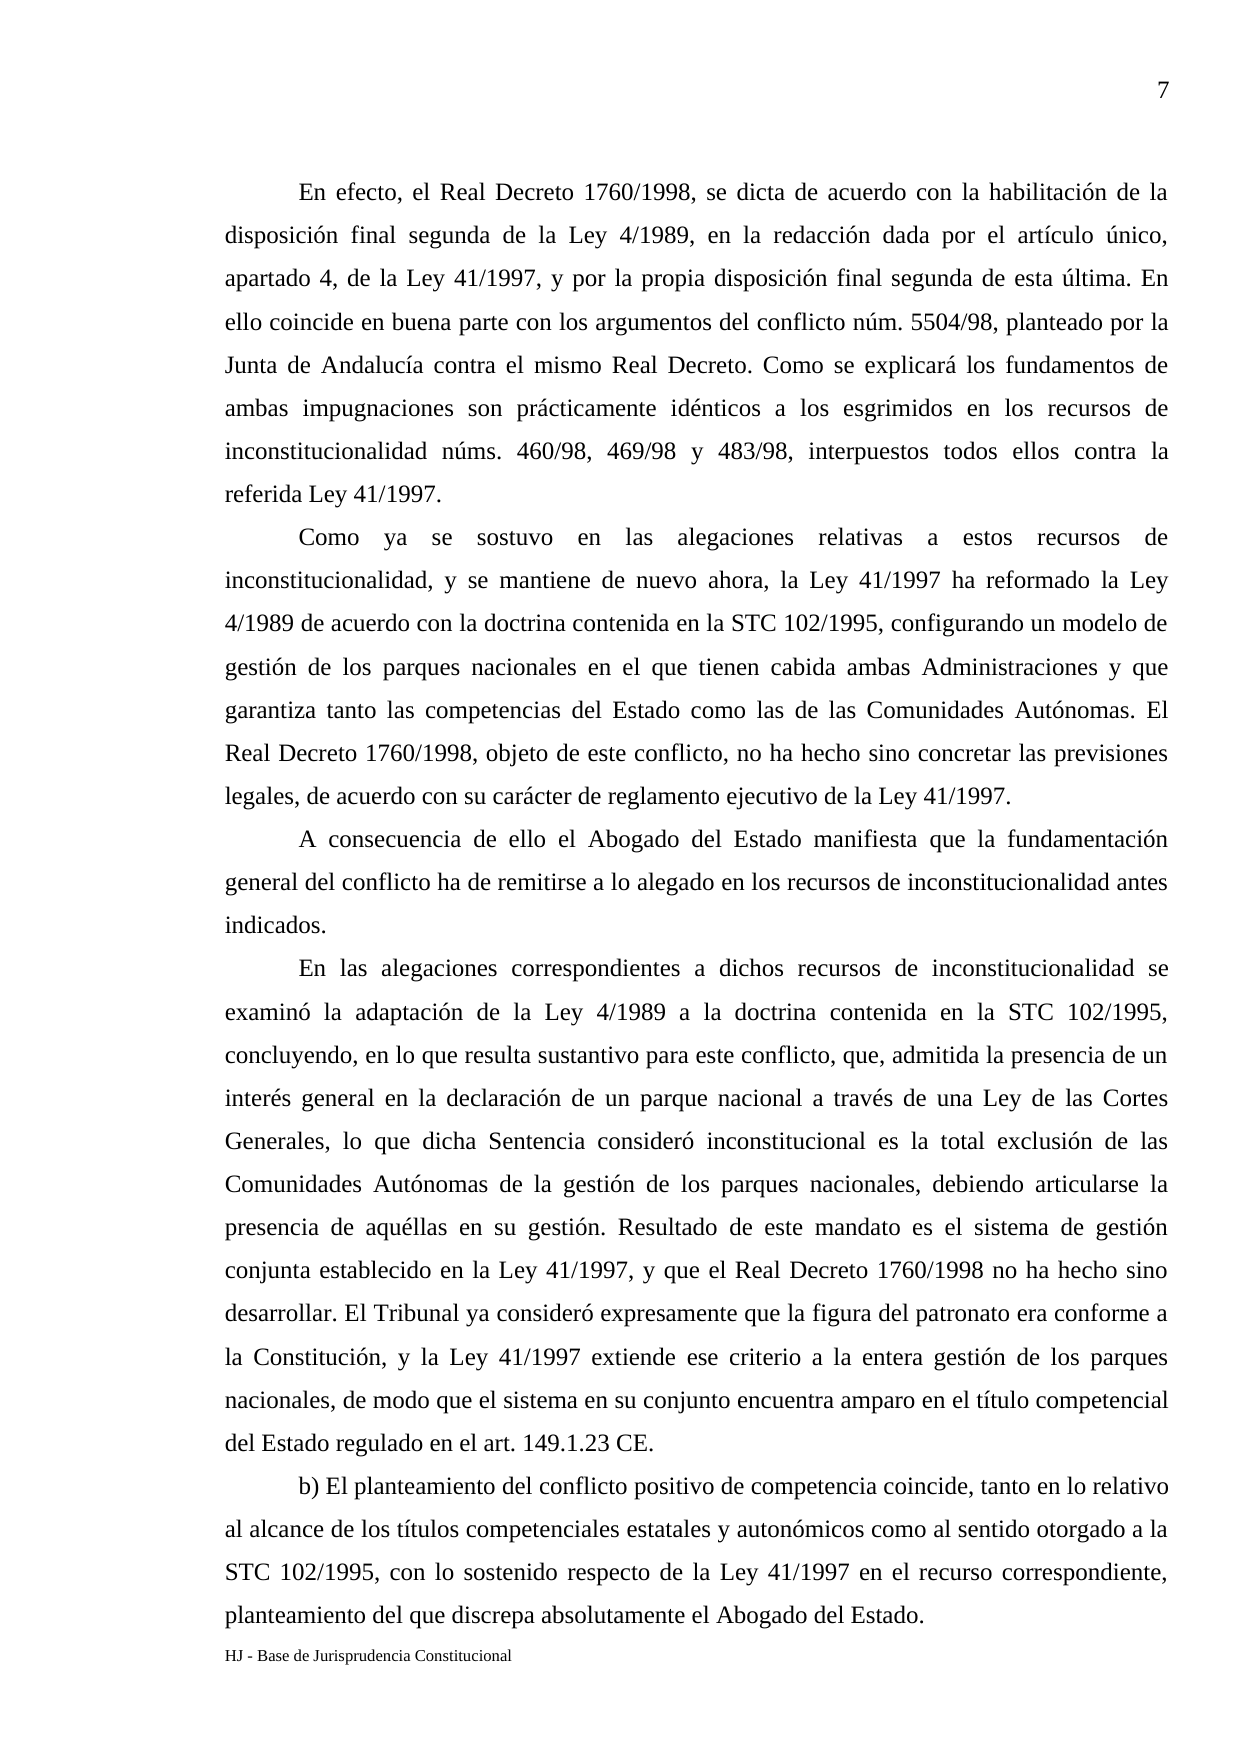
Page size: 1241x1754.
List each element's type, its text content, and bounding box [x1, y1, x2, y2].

text Como ya se sostuvo en las alegaciones relativas a estos recursos de inconstitucionalidad, y se mantiene de nuevo ahora, la Ley 41/1997 ha reformado la Ley 4/1989 de acuerdo con la doctrina contenida en la STC 102/1995, configurando un modelo de gestión de los parques nacionales en el que tienen cabida ambas Administraciones y que garantiza tanto las competencias del Estado como las de las Comunidades Autónomas. El Real Decreto 1760/1998, objeto de este conflicto, no ha hecho sino concretar las previsiones legales, de acuerdo con su carácter de reglamento ejecutivo de la Ley 41/1997. [224, 522, 1169, 810]
text A consecuencia de ello el Abogado del Estado manifiesta que la fundamentación general del conflicto ha de remitirse a lo alegado en los recursos de inconstitucionalidad antes indicados. [224, 824, 1169, 939]
text En efecto, el Real Decreto 1760/1998, se dicta de acuerdo con la habilitación de la disposición final segunda de la Ley 4/1989, en la redacción dada por el artículo único, apartado 4, de la Ley 41/1997, y por la propia disposición final segunda de esta última. En ello coincide en buena parte con los argumentos del conflicto núm. 5504/98, planteado por la Junta de Andalucía contra el mismo Real Decreto. Como se explicará los fundamentos de ambas impugnaciones son prácticamente idénticos a los esgrimidos en los recursos de inconstitucionalidad núms. 460/98, 469/98 y 483/98, interpuestos todos ellos contra la referida Ley 41/1997. [224, 177, 1169, 508]
text b) El planteamiento del conflicto positivo de competencia coincide, tanto en lo relativo al alcance de los títulos competenciales estatales y autonómicos como al sentido otorgado a la STC 102/1995, con lo sostenido respecto de la Ley 41/1997 en el recurso correspondiente, planteamiento del que discrepa absolutamente el Abogado del Estado. [224, 1471, 1169, 1629]
text En las alegaciones correspondientes a dichos recursos de inconstitucionalidad se examinó la adaptación de la Ley 4/1989 a la doctrina contenida en la STC 102/1995, concluyendo, en lo que resulta sustantivo para este conflicto, que, admitida la presencia de un interés general en la declaración de un parque nacional a través de una Ley de las Cortes Generales, lo que dicha Sentencia consideró inconstitucional es la total exclusión de las Comunidades Autónomas de la gestión de los parques nacionales, debiendo articularse la presencia de aquéllas en su gestión. Resultado de este mandato es el sistema de gestión conjunta establecido en la Ley 41/1997, y que el Real Decreto 1760/1998 no ha hecho sino desarrollar. El Tribunal ya consideró expresamente que la figura del patronato era conforme a la Constitución, y la Ley 41/1997 extiende ese criterio a la entera gestión de los parques nacionales, de modo que el sistema en su conjunto encuentra amparo en el título competencial del Estado regulado en el art. 149.1.23 CE. [224, 953, 1169, 1457]
